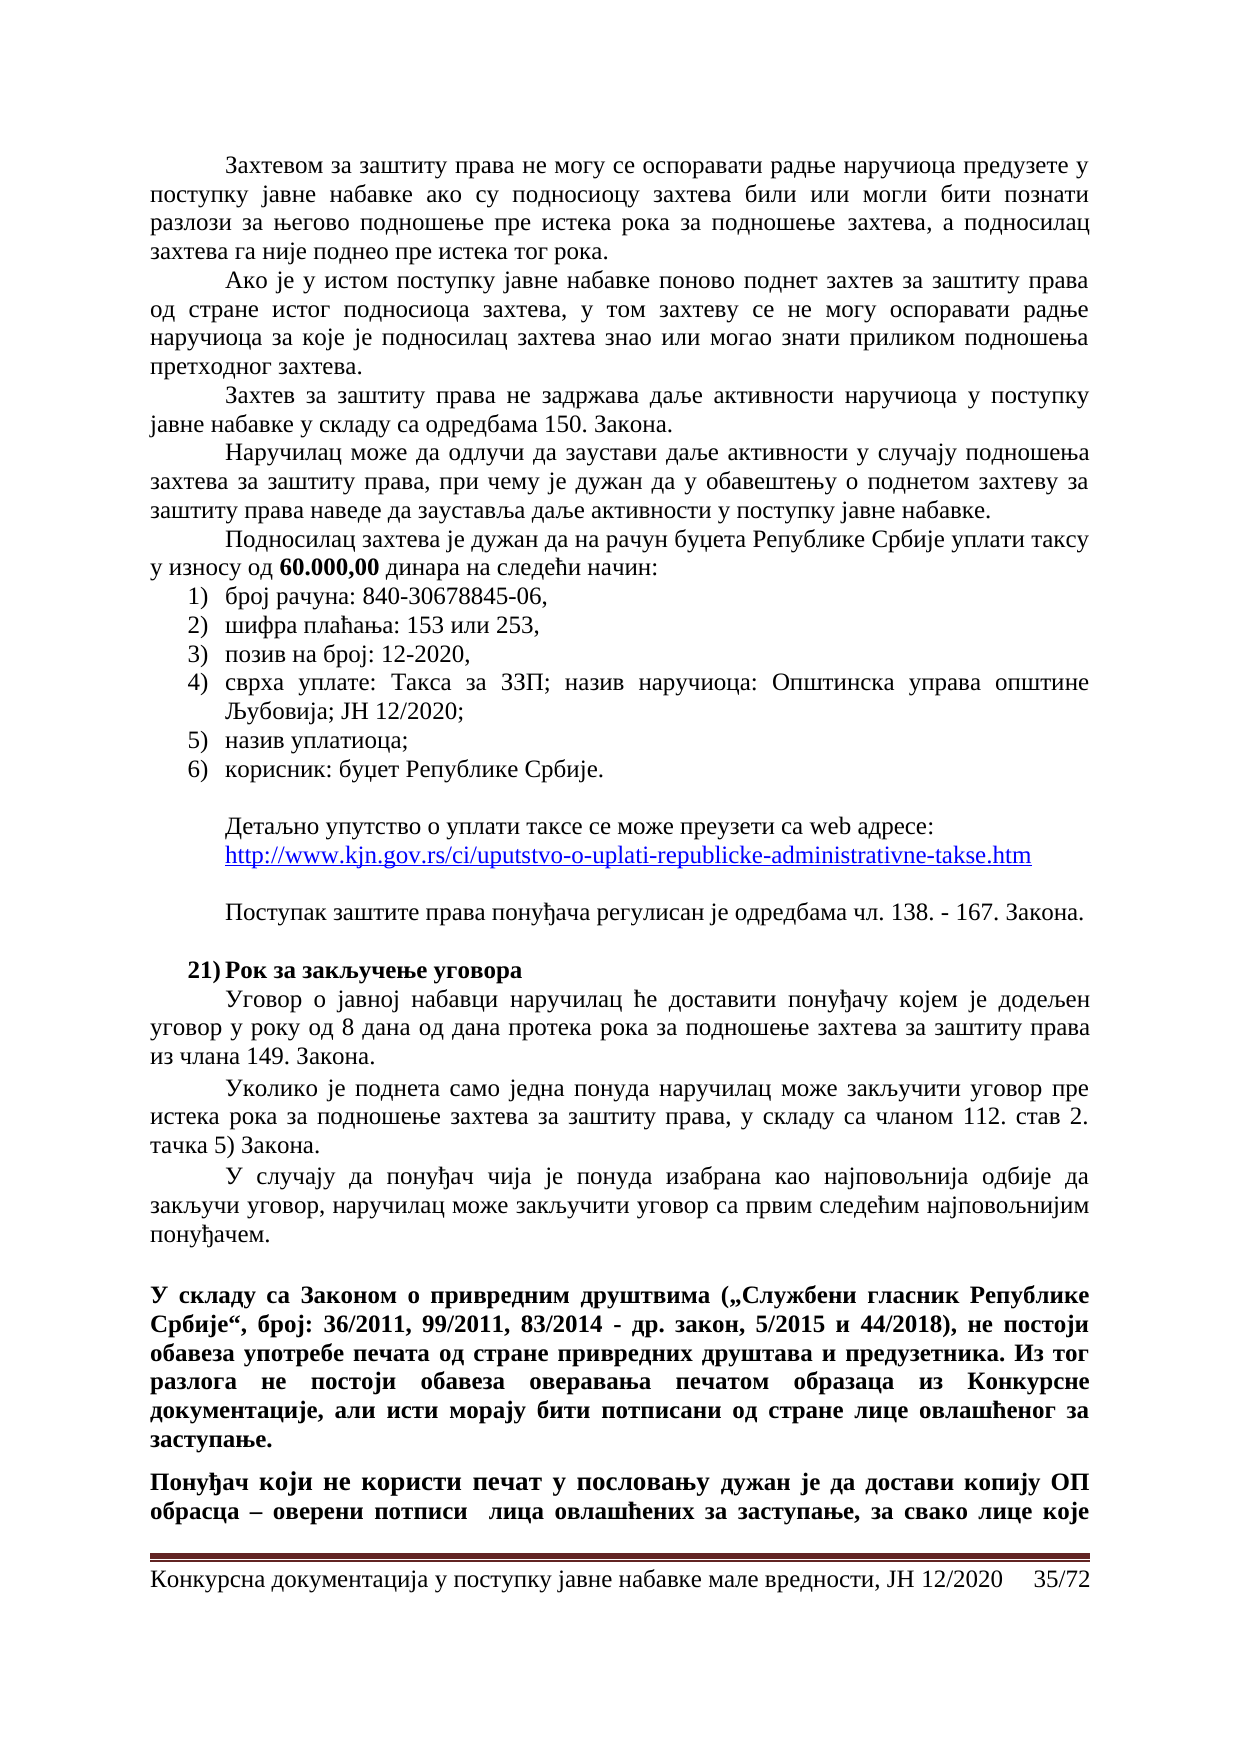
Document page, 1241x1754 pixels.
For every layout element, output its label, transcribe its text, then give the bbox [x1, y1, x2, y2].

text Уколико је поднета само једна понуда наручилац може закључити уговор пре истека рока за подношење захтева за заштиту права, у складу са чланом 112. став 2. тачка 5) Закона. [150, 1073, 1090, 1159]
list http://www.kjn.gov.rs/ci/uputstvo-o-uplati-republicke-administrativne-takse.htm [150, 840, 1090, 869]
list Рок за закључење уговора [187, 955, 1090, 984]
text Захтевом за заштиту права не могу се оспоравати радње наручиоца предузете у поступку јавне набавке ако су подносиоцу захтева били или могли бити познати разлози за његово подношење пре истека рока за подношење захтева, а подносилац захтева га није поднео пре истека тог рока. [150, 150, 1090, 265]
text У складу са Законом о привредним друштвима („Службени гласник Републике Србије“, број: 36/2011, 99/2011, 83/2014 - др. закон, 5/2015 и 44/2018), не постоји обавеза употребе печата од стране привредних друштава и предузетника. Из тог разлога не постоји обавеза оверавања печатом образаца из Конкурсне документације, али исти морају бити потписани од стране лице овлашћеног за заступање. [150, 1280, 1090, 1453]
list шифра плаћања: 153 или 253, [187, 610, 1090, 639]
text Уговор о јавној набавци наручилац ће доставити понуђачу којем је додељен уговор у року од 8 дана од дана протека рока за подношење захтева за заштиту права из члана 149. Закона. [150, 984, 1090, 1070]
text Ако је у истом поступку јавне набавке поново поднет захтев за заштиту права од стране истог подносиоца захтева, у том захтеву се не могу оспоравати радње наручиоца за које је подносилац захтева знао или могао знати приликом подношења претходног захтева. [150, 265, 1090, 380]
list Подносилац захтева је дужан да на рачун буџета Републике Србије уплати таксу у изнoсу од 60.000,00 динара на следећи начин: [150, 524, 1090, 581]
text Поступак заштите права понуђача регулисан је одредбама чл. 138. - 167. Закона. [150, 897, 1090, 926]
list назив уплатиоца; [187, 725, 1090, 754]
text У случају да понуђач чија је понуда изабрана као најповољнија одбије да закључи уговор, наручилац може закључити уговор са првим следећим најповољнијим понуђачем. [150, 1161, 1090, 1248]
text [150, 1465, 1090, 1525]
text Наручилац може да одлучи да заустави даље активности у случају подношења захтева за заштиту права, при чему је дужан да у обавештењу о поднетом захтеву за заштиту права наведе да зауставља даље активности у поступку јавне набавке. [150, 437, 1090, 524]
list позив на број: 12-2020, [187, 639, 1090, 667]
text Детаљно упутство о уплати таксе се може преузети са web адресе: [150, 811, 1090, 840]
list корисник: буџет Републике Србије. [187, 754, 1090, 782]
list сврха уплате: Такса за ЗЗП; назив наручиоца: Општинска управа општине Љубовија; ЈН 12/2020; [187, 667, 1090, 725]
list број рачуна: 840-30678845-06, [187, 581, 1090, 610]
text Захтев за заштиту права не задржава даље активности наручиоца у поступку јавне набавке у складу са одредбама 150. Закона. [150, 380, 1090, 437]
